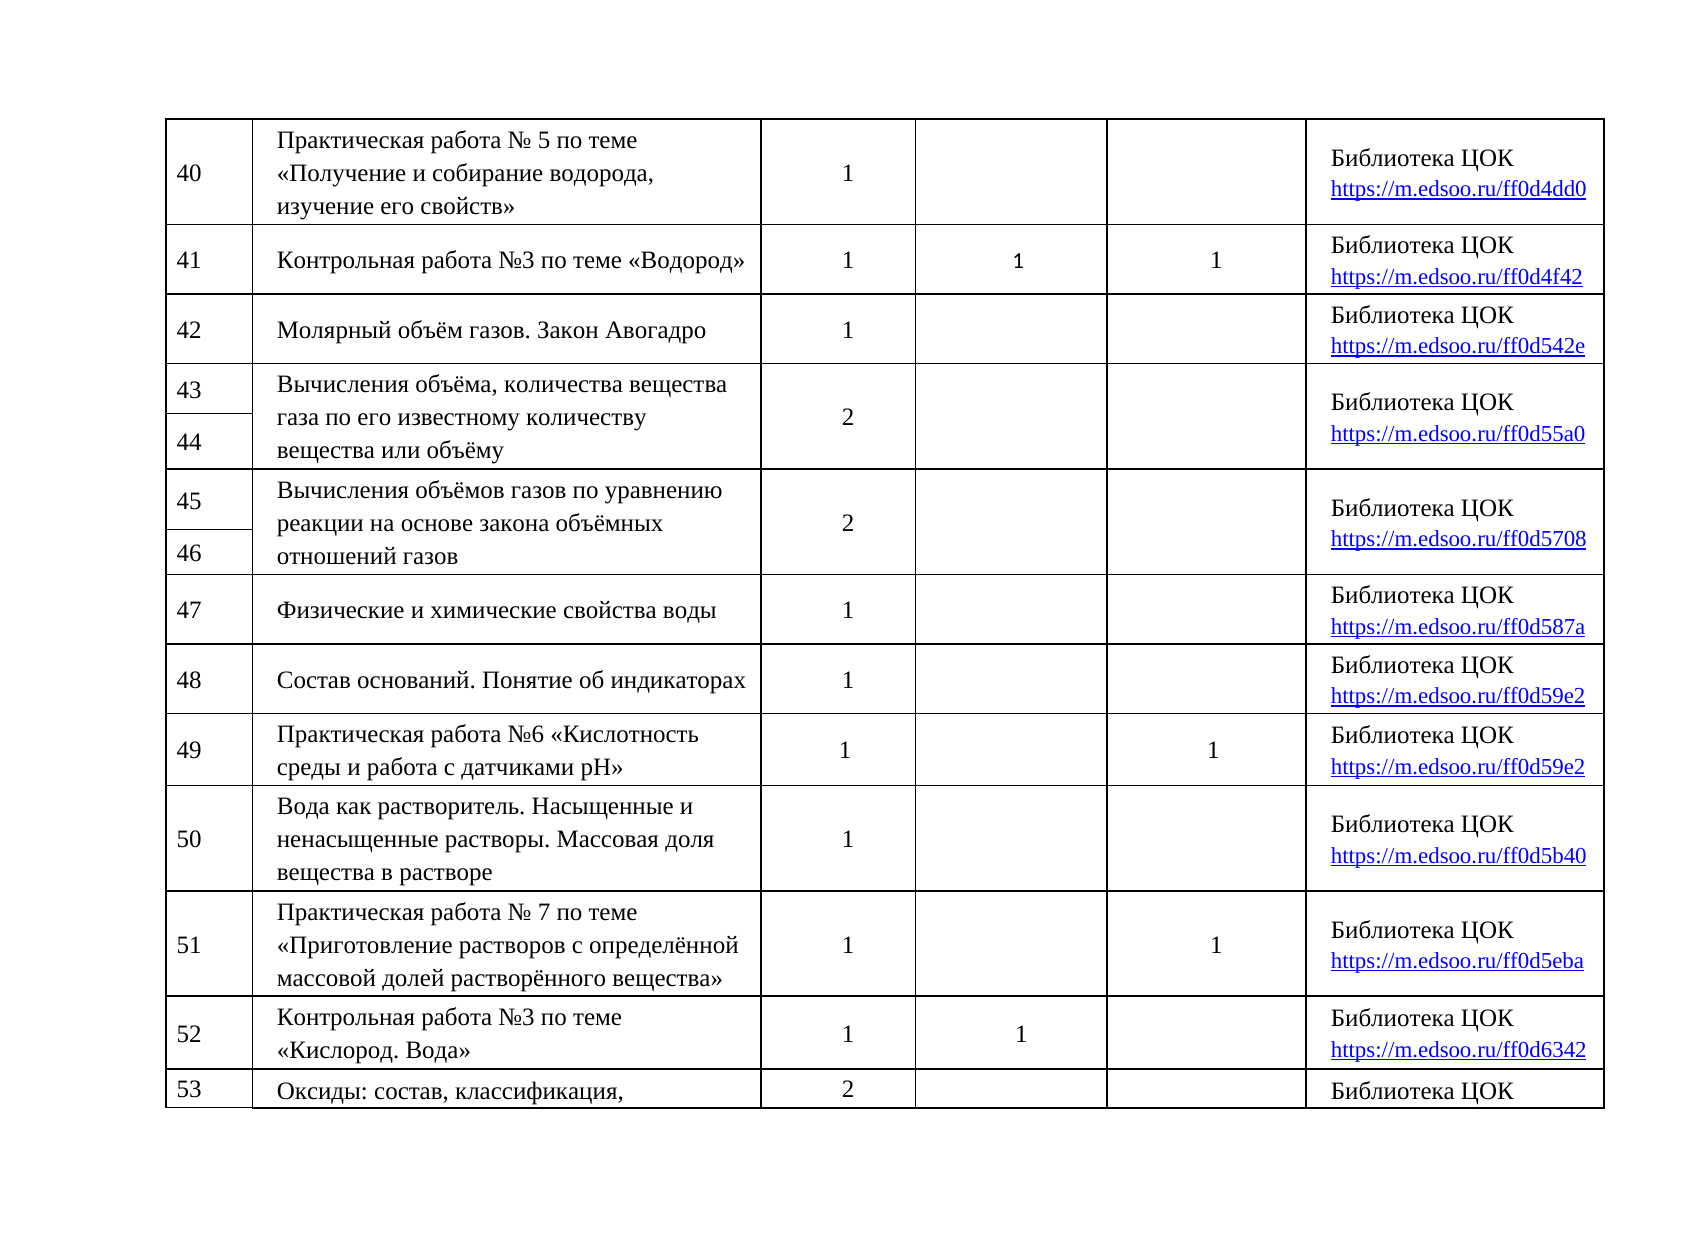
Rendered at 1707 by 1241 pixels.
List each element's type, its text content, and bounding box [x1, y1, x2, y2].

table_cell [916, 575, 1106, 643]
table_cell 49 [167, 714, 252, 784]
table_cell 43 [167, 364, 252, 413]
table_cell 1 [762, 714, 915, 784]
table_cell Библиотека ЦОК https://m.edsoo.ru/ff0d542e [1307, 295, 1603, 363]
table_cell 1 [762, 786, 915, 890]
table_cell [1307, 1070, 1603, 1107]
table_cell Физические и химические свойства воды [253, 575, 760, 643]
table_cell [1108, 575, 1305, 643]
table_cell 1 [1108, 714, 1305, 784]
table_cell 1 [762, 645, 915, 713]
table_cell Библиотека ЦОК https://m.edsoo.ru/ff0d59e2 [1307, 714, 1603, 784]
table_cell [1108, 1070, 1305, 1107]
table_cell 42 [167, 295, 252, 363]
table_cell [916, 645, 1106, 713]
table_cell 1 [1108, 892, 1305, 995]
table_cell Контрольная работа №3 по теме «Водород» [253, 225, 760, 293]
table_cell [916, 364, 1106, 468]
table_cell 1 [762, 120, 915, 223]
table_cell 46 [167, 530, 252, 573]
table_cell Библиотека ЦОК https://m.edsoo.ru/ff0d4dd0 [1307, 120, 1603, 223]
table_cell 48 [167, 645, 252, 713]
table_cell Вычисления объёма, количества вещества газа по его известному количеству вещества или объёму [253, 364, 760, 468]
table_cell 1 [762, 892, 915, 995]
table_cell [1108, 997, 1305, 1068]
table_cell Практическая работа №6 «Кислотность среды и работа с датчиками рН» [253, 714, 760, 784]
table_cell 2 [762, 1070, 915, 1107]
table_cell 40 [167, 120, 252, 223]
table_cell Вычисления объёмов газов по уравнению реакции на основе закона объёмных отношений газов [253, 470, 760, 573]
table_cell [916, 786, 1106, 890]
table_cell Библиотека ЦОК https://m.edsoo.ru/ff0d6342 [1307, 997, 1603, 1068]
table_cell 1 [916, 225, 1106, 293]
table_cell 2 [762, 364, 915, 468]
table_cell 51 [167, 892, 252, 995]
table_cell Библиотека ЦОК https://m.edsoo.ru/ff0d5708 [1307, 470, 1603, 573]
table_cell Контрольная работа №3 по теме «Кислород. Вода» [253, 997, 760, 1068]
table_cell 1 [1108, 225, 1305, 293]
table_cell [916, 470, 1106, 573]
table_cell Библиотека ЦОК https://m.edsoo.ru/ff0d55a0 [1307, 364, 1603, 468]
table_cell 41 [167, 225, 252, 293]
table_cell Практическая работа № 7 по теме «Приготовление растворов с определённой массовой долей растворённого вещества» [253, 892, 760, 995]
table_cell Состав оснований. Понятие об индикаторах [253, 645, 760, 713]
table_cell 53 [167, 1070, 252, 1107]
table_cell [916, 892, 1106, 995]
table_cell [916, 1070, 1106, 1107]
table_cell Библиотека ЦОК https://m.edsoo.ru/ff0d5eba [1307, 892, 1603, 995]
table_cell 52 [167, 997, 252, 1068]
table_cell [916, 120, 1106, 223]
table_cell 1 [762, 225, 915, 293]
table_cell Библиотека ЦОК https://m.edsoo.ru/ff0d4f42 [1307, 225, 1603, 293]
table_cell [916, 295, 1106, 363]
table_cell [916, 714, 1106, 784]
table_cell Молярный объём газов. Закон Авогадро [253, 295, 760, 363]
table_cell Библиотека ЦОК https://m.edsoo.ru/ff0d59e2 [1307, 645, 1603, 713]
table_cell [1108, 786, 1305, 890]
table_cell Библиотека ЦОК https://m.edsoo.ru/ff0d5b40 [1307, 786, 1603, 890]
table_cell [1108, 364, 1305, 468]
table_cell Практическая работа № 5 по теме «Получение и собирание водорода, изучение его свойств» [253, 120, 760, 223]
table_cell 1 [762, 997, 915, 1068]
table_cell Библиотека ЦОК https://m.edsoo.ru/ff0d587a [1307, 575, 1603, 643]
table_cell [1108, 120, 1305, 223]
table_cell Вода как растворитель. Насыщенные и ненасыщенные растворы. Массовая доля вещества в растворе [253, 786, 760, 890]
table_cell [1108, 645, 1305, 713]
table_cell 44 [167, 414, 252, 468]
table_cell [1108, 470, 1305, 573]
table_cell 1 [762, 295, 915, 363]
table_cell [253, 1070, 760, 1107]
table_cell 50 [167, 786, 252, 890]
table_cell 1 [916, 997, 1106, 1068]
table_cell 45 [167, 470, 252, 529]
table_cell 1 [762, 575, 915, 643]
table_cell 47 [167, 575, 252, 643]
table_cell 2 [762, 470, 915, 573]
table_cell [1108, 295, 1305, 363]
